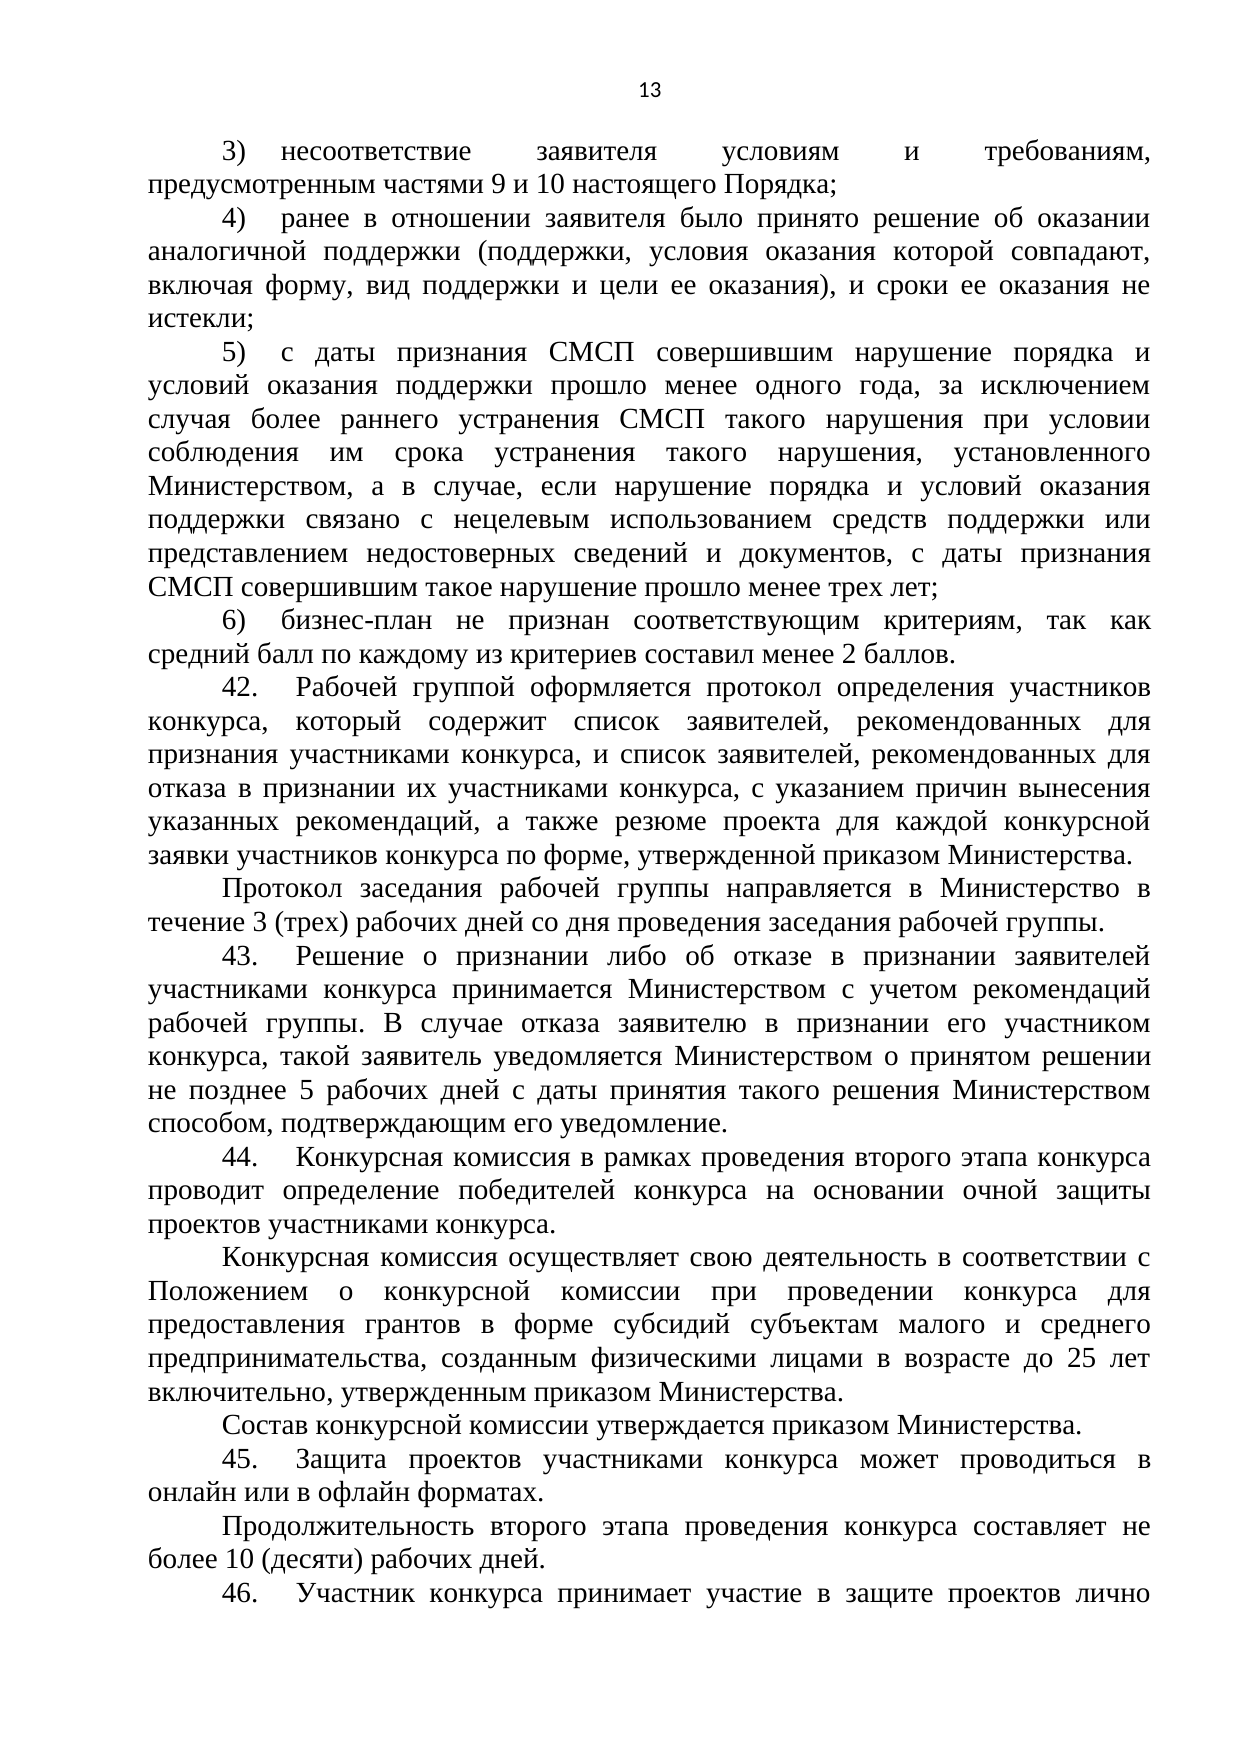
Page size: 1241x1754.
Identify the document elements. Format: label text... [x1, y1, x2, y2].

list бизнес-план не признан соответствующим критериям, так как средний балл по каждому из критериев составил менее 2 баллов. [148, 602, 1152, 669]
text Продолжительность второго этапа проведения конкурса составляет не более 10 (десяти) рабочих дней. [148, 1508, 1152, 1575]
list несоответствие заявителя условиям и требованиям, предусмотренным частями 9 и 10 настоящего Порядка; [148, 133, 1152, 200]
list Защита проектов участниками конкурса может проводиться в онлайн или в офлайн форматах. [148, 1441, 1152, 1508]
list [148, 1575, 1152, 1608]
list Рабочей группой оформляется протокол определения участников конкурса, который содержит список заявителей, рекомендованных для признания участниками конкурса, и список заявителей, рекомендованных для отказа в признании их участниками конкурса, с указанием причин вынесения указанных рекомендаций, а также резюме проекта для каждой конкурсной заявки участников конкурса по форме, утвержденной приказом Министерства. [148, 669, 1152, 871]
list Конкурсная комиссия в рамках проведения второго этапа конкурса проводит определение победителей конкурса на основании очной защиты проектов участниками конкурса. [148, 1139, 1152, 1239]
text Состав конкурсной комиссии утверждается приказом Министерства. [148, 1407, 1152, 1441]
list с даты признания СМСП совершившим нарушение порядка и условий оказания поддержки прошло менее одного года, за исключением случая более раннего устранения СМСП такого нарушения при условии соблюдения им срока устранения такого нарушения, установленного Министерством, а в случае, если нарушение порядка и условий оказания поддержки связано с нецелевым использованием средств поддержки или представлением недостоверных сведений и документов, с даты признания СМСП совершившим такое нарушение прошло менее трех лет; [148, 334, 1152, 602]
text Протокол заседания рабочей группы направляется в Министерство в течение 3 (трех) рабочих дней со дня проведения заседания рабочей группы. [148, 871, 1152, 938]
list ранее в отношении заявителя было принято решение об оказании аналогичной поддержки (поддержки, условия оказания которой совпадают, включая форму, вид поддержки и цели ее оказания), и сроки ее оказания не истекли; [148, 200, 1152, 334]
list Решение о признании либо об отказе в признании заявителей участниками конкурса принимается Министерством с учетом рекомендаций рабочей группы. В случае отказа заявителю в признании его участником конкурса, такой заявитель уведомляется Министерством о принятом решении не позднее 5 рабочих дней с даты принятия такого решения Министерством способом, подтверждающим его уведомление. [148, 938, 1152, 1139]
text Конкурсная комиссия осуществляет свою деятельность в соответствии с Положением о конкурсной комиссии при проведении конкурса для предоставления грантов в форме субсидий субъектам малого и среднего предпринимательства, созданным физическими лицами в возрасте до 25 лет включительно, утвержденным приказом Министерства. [148, 1239, 1152, 1407]
